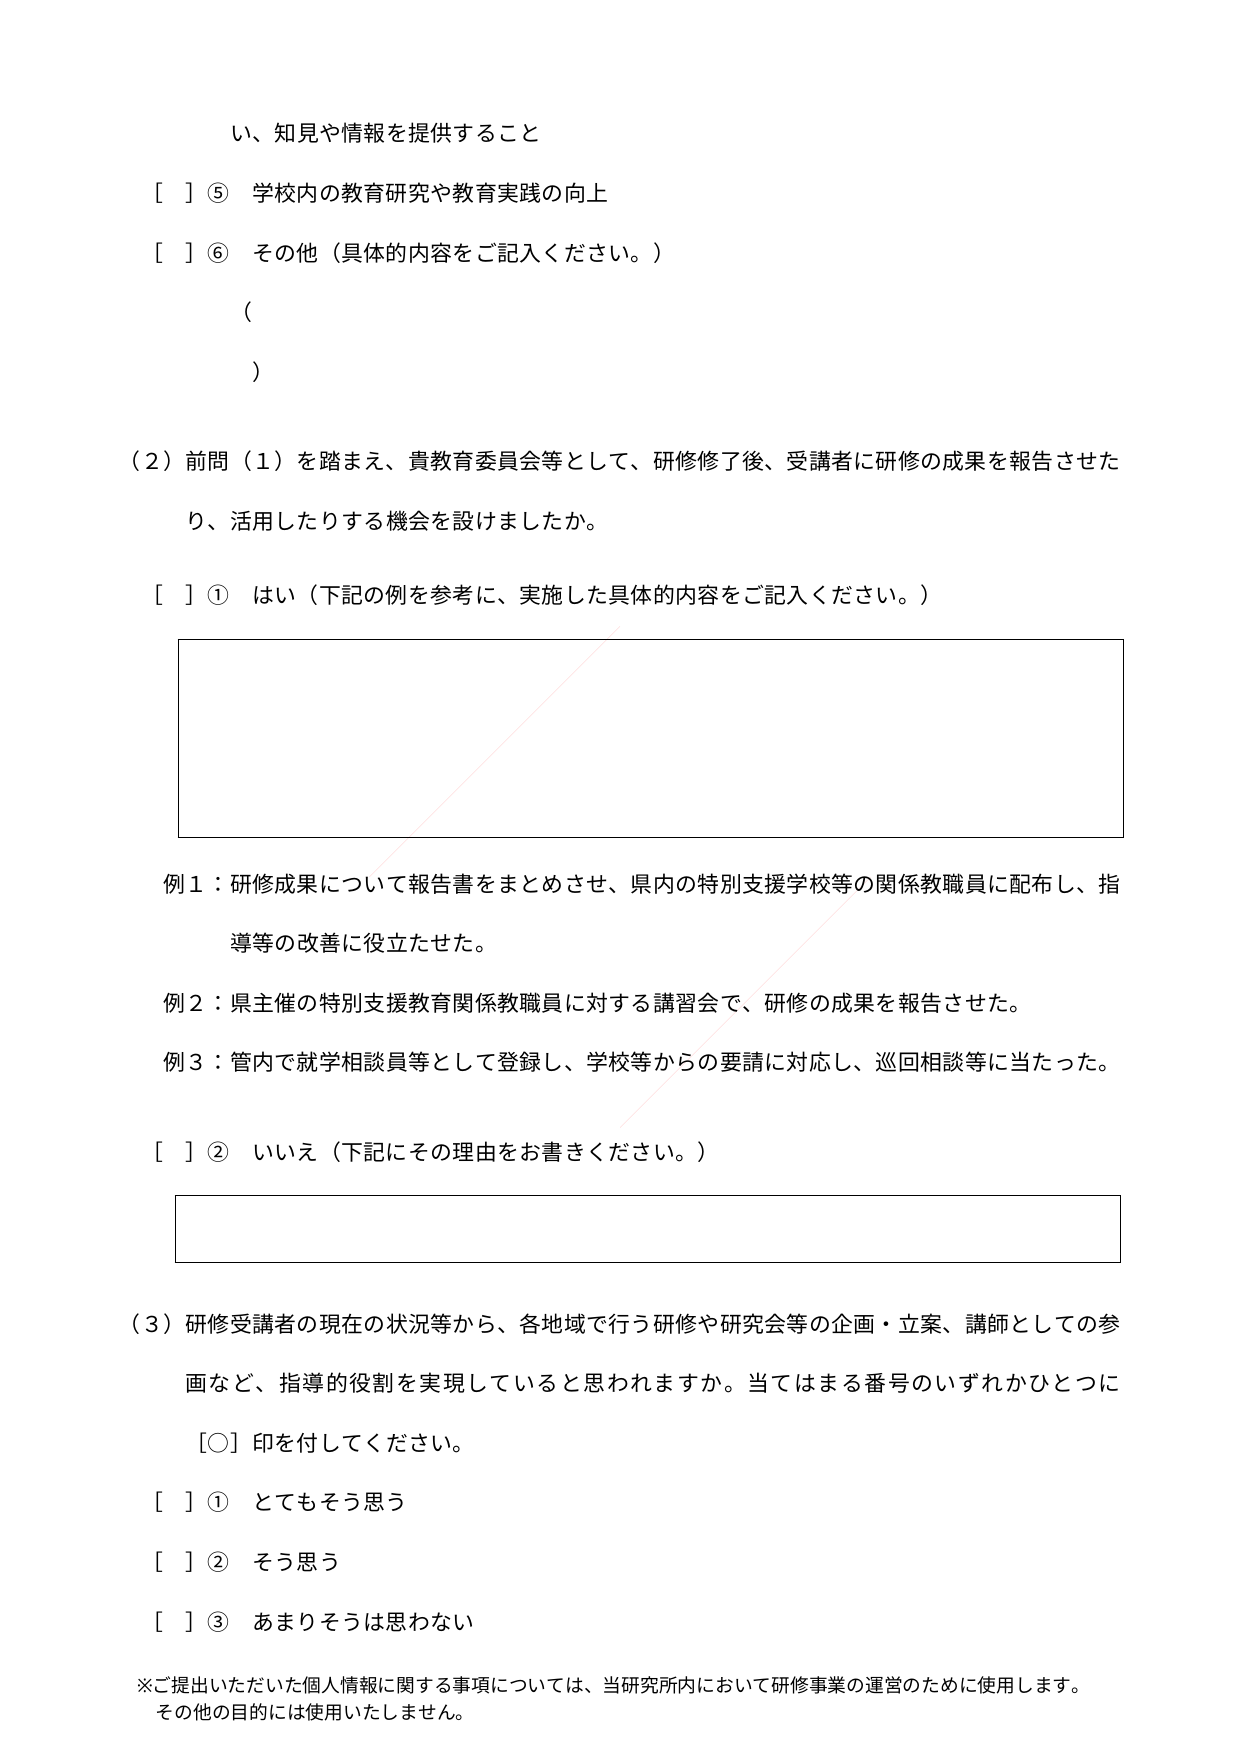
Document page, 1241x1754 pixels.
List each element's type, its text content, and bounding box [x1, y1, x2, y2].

text ［ ］③ あまりそうは思わない [141, 1591, 1122, 1650]
table_header [179, 640, 1123, 837]
text （２）前問（１）を踏まえ、貴教育委員会等として、研修修了後、受講者に研修の成果を報告させたり、活用したりする機会を設けましたか。 [118, 430, 1122, 549]
text （３）研修受講者の現在の状況等から、各地域で行う研修や研究会等の企画・立案、講師としての参画など、指導的役割を実現していると思われますか。当てはまる番号のいずれかひとつに［○］印を付してください。 [118, 1293, 1122, 1471]
text ［ ］① はい（下記の例を参考に、実施した具体的内容をご記入ください。） [141, 564, 1122, 624]
text ［ ］① とてもそう思う [141, 1471, 1122, 1531]
text ［ ］⑤ 学校内の教育研究や教育実践の向上 [141, 162, 1122, 222]
text 例３：管内で就学相談員等として登録し、学校等からの要請に対応し、巡回相談等に当たった。 [163, 1031, 1122, 1091]
text ［ ］② そう思う [141, 1531, 1122, 1591]
text ［ ］② いいえ（下記にその理由をお書きください。） [141, 1121, 1122, 1180]
text （ ） [219, 281, 1122, 400]
text ［ ］⑥ その他（具体的内容をご記入ください。） [141, 222, 1122, 281]
text 例１：研修成果について報告書をまとめさせ、県内の特別支援学校等の関係教職員に配布し、指導等の改善に役立たせた。 [163, 853, 1122, 972]
table_header [176, 1196, 1120, 1262]
text 例２：県主催の特別支援教育関係教職員に対する講習会で、研修の成果を報告させた。 [163, 972, 1122, 1031]
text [141, 102, 1122, 162]
